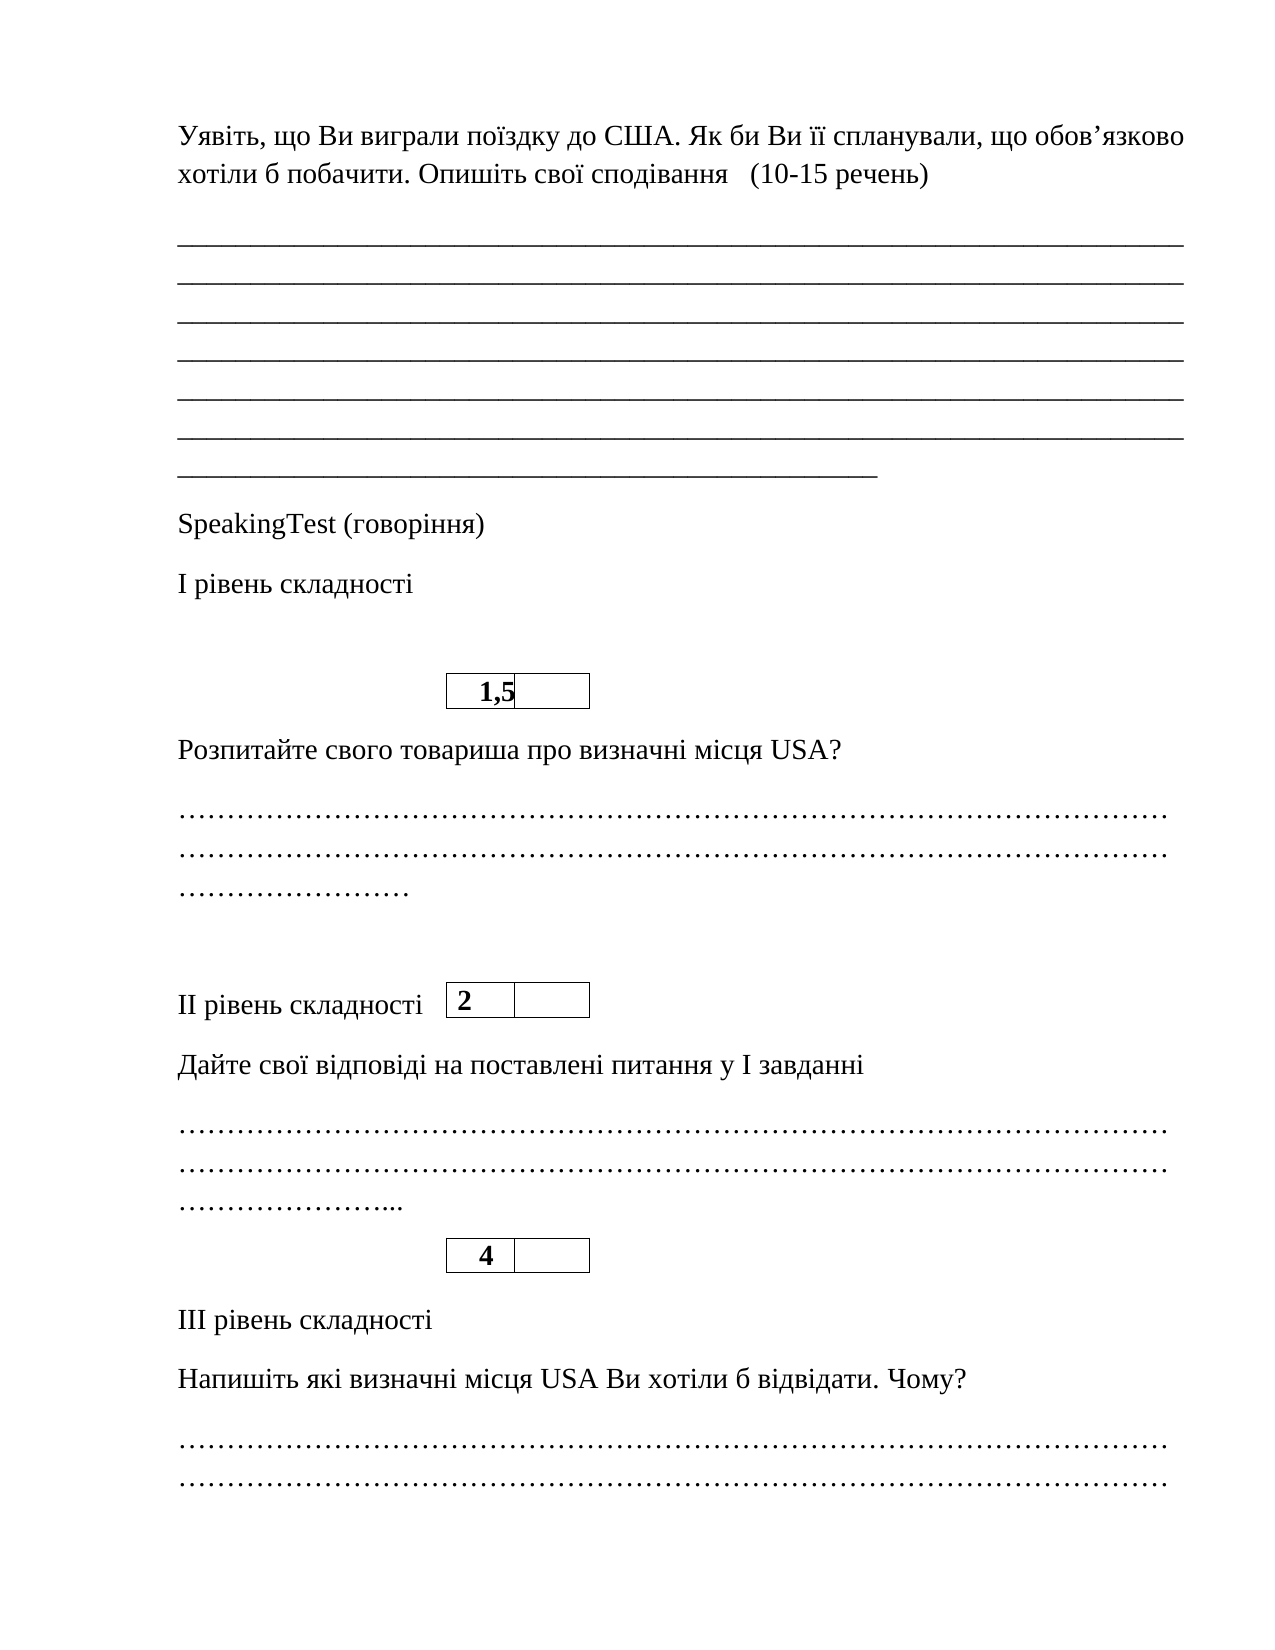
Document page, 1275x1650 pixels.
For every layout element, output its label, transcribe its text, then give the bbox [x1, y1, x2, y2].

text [177, 1421, 1186, 1493]
text ______________________________________________________________________________________________________________________________________________________________________________________________________________________________________________________________________________________________________________________________________________________________________________________________________________________________________________________________________________ [177, 216, 1186, 481]
text Розпитайте свого товариша про визначні місця USA? [177, 732, 1186, 766]
text Уявіть, що Ви виграли поїздку до США. Як би Ви її спланували, що обов’язково хотіли б побачити. Опишіть свої сподівання (10-15 речень) [177, 118, 1186, 190]
text Напишіть які визначні місця USA Ви хотіли б відвідати. Чому? [177, 1361, 1186, 1395]
text ………………………………………………………………………………………………………………………………………………………………………………………………………… [177, 792, 1186, 902]
text ІІІ рівень складності [177, 1302, 1186, 1336]
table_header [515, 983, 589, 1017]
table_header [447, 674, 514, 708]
text SpeakingTest (говоріння) [177, 507, 1186, 540]
text ІІ рівень складності [177, 987, 1186, 1021]
text І рівень складності [177, 566, 1186, 599]
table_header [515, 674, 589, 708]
text ………………………………………………………………………………………………………………………………………………………………………………………………………... [177, 1106, 1186, 1217]
text Дайте свої відповіді на поставлені питання у І завданні [177, 1047, 1186, 1080]
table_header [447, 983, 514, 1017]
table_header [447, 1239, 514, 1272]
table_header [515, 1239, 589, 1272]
